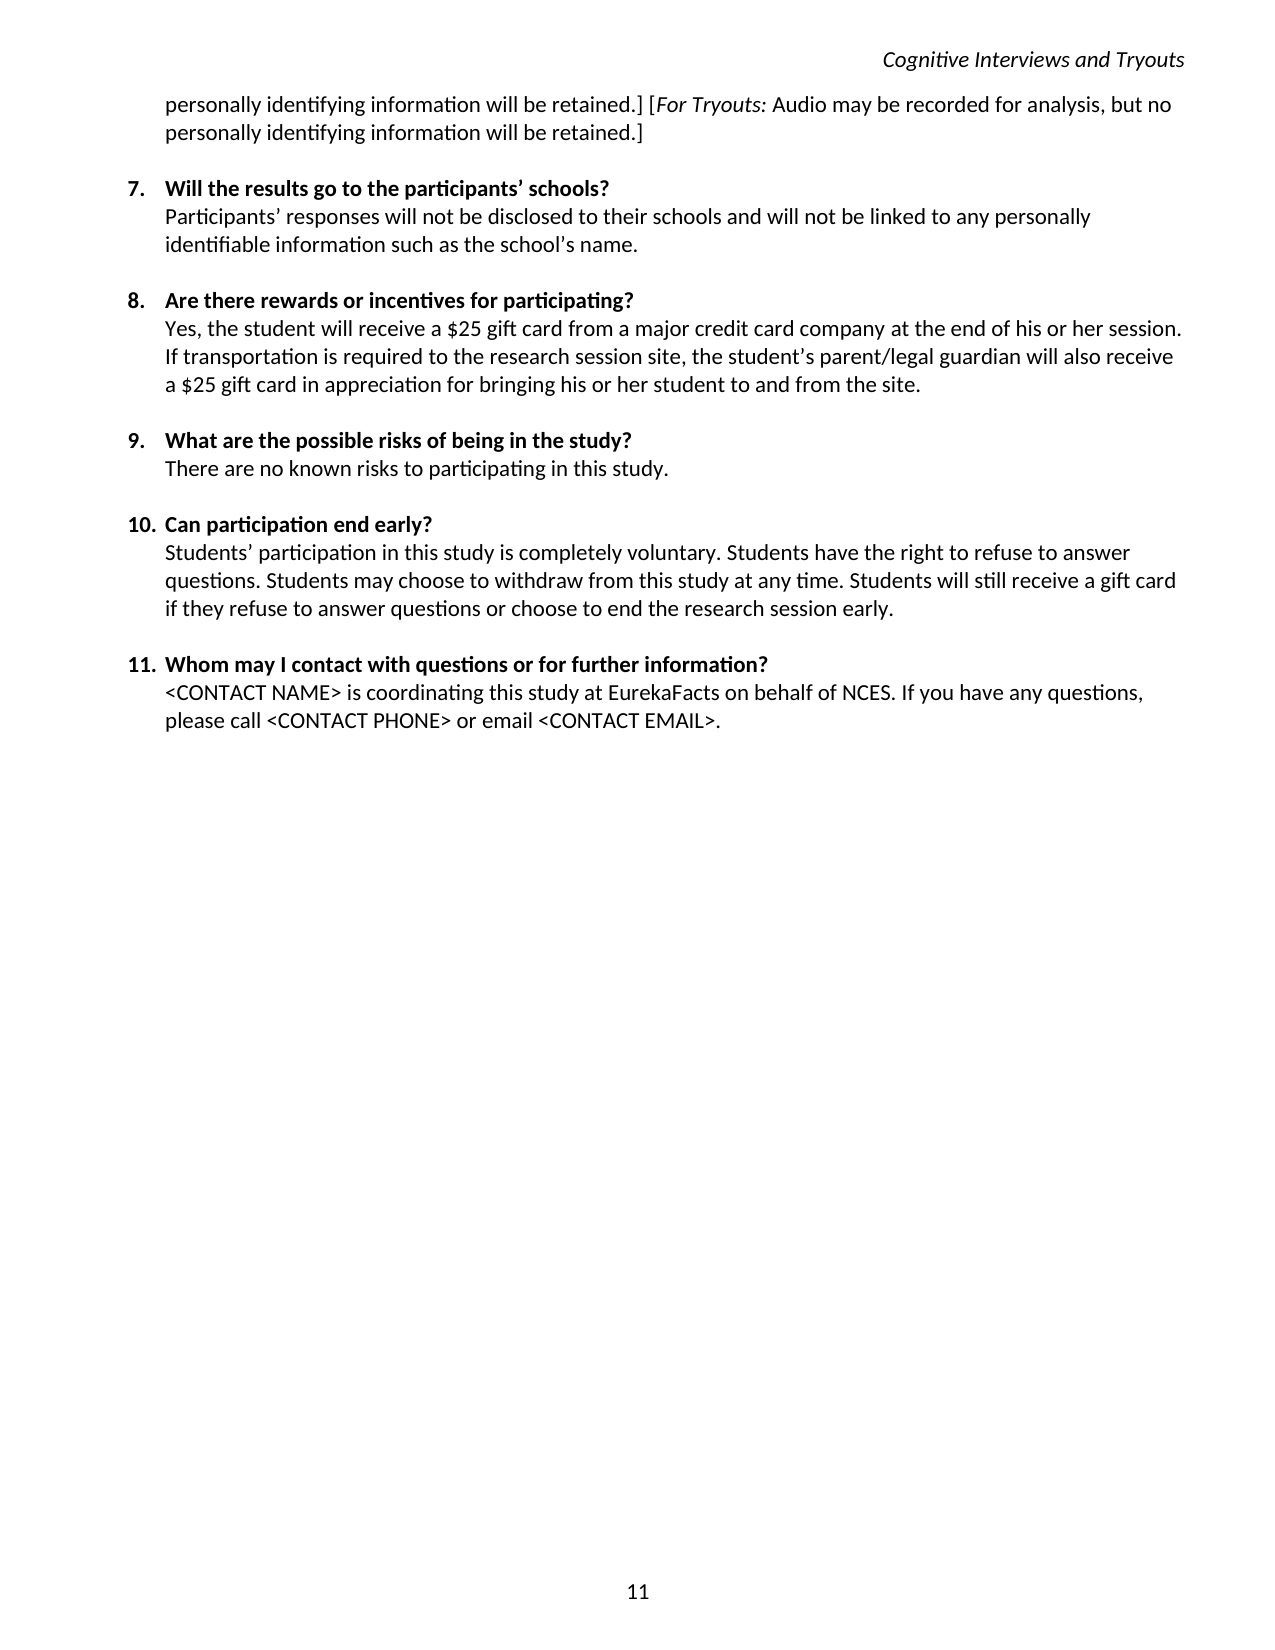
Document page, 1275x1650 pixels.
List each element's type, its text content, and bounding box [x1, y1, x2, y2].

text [165, 90, 1185, 146]
text Participants’ responses will not be disclosed to their schools and will not be linked to any personally identifiable information such as the school’s name. [165, 202, 1185, 258]
text Students’ participation in this study is completely voluntary. Students have the right to refuse to answer questions. Students may choose to withdraw from this study at any time. Students will still receive a gift card if they refuse to answer questions or choose to end the research session early. [165, 538, 1185, 622]
text <CONTACT NAME> is coordinating this study at EurekaFacts on behalf of NCES. If you have any questions, please call <CONTACT PHONE> or email <CONTACT EMAIL>. [165, 678, 1185, 734]
text There are no known risks to participating in this study. [165, 454, 1185, 482]
list What are the possible risks of being in the study? [127, 426, 1185, 454]
list Are there rewards or incentives for participating? [127, 286, 1185, 314]
list Will the results go to the participants’ schools? [127, 174, 1185, 202]
text Yes, the student will receive a $25 gift card from a major credit card company at the end of his or her session. If transportation is required to the research session site, the student’s parent/legal guardian will also receive a $25 gift card in appreciation for bringing his or her student to and from the site. [165, 314, 1185, 398]
list Whom may I contact with questions or for further information? [127, 650, 1185, 678]
list Can participation end early? [127, 510, 1185, 538]
